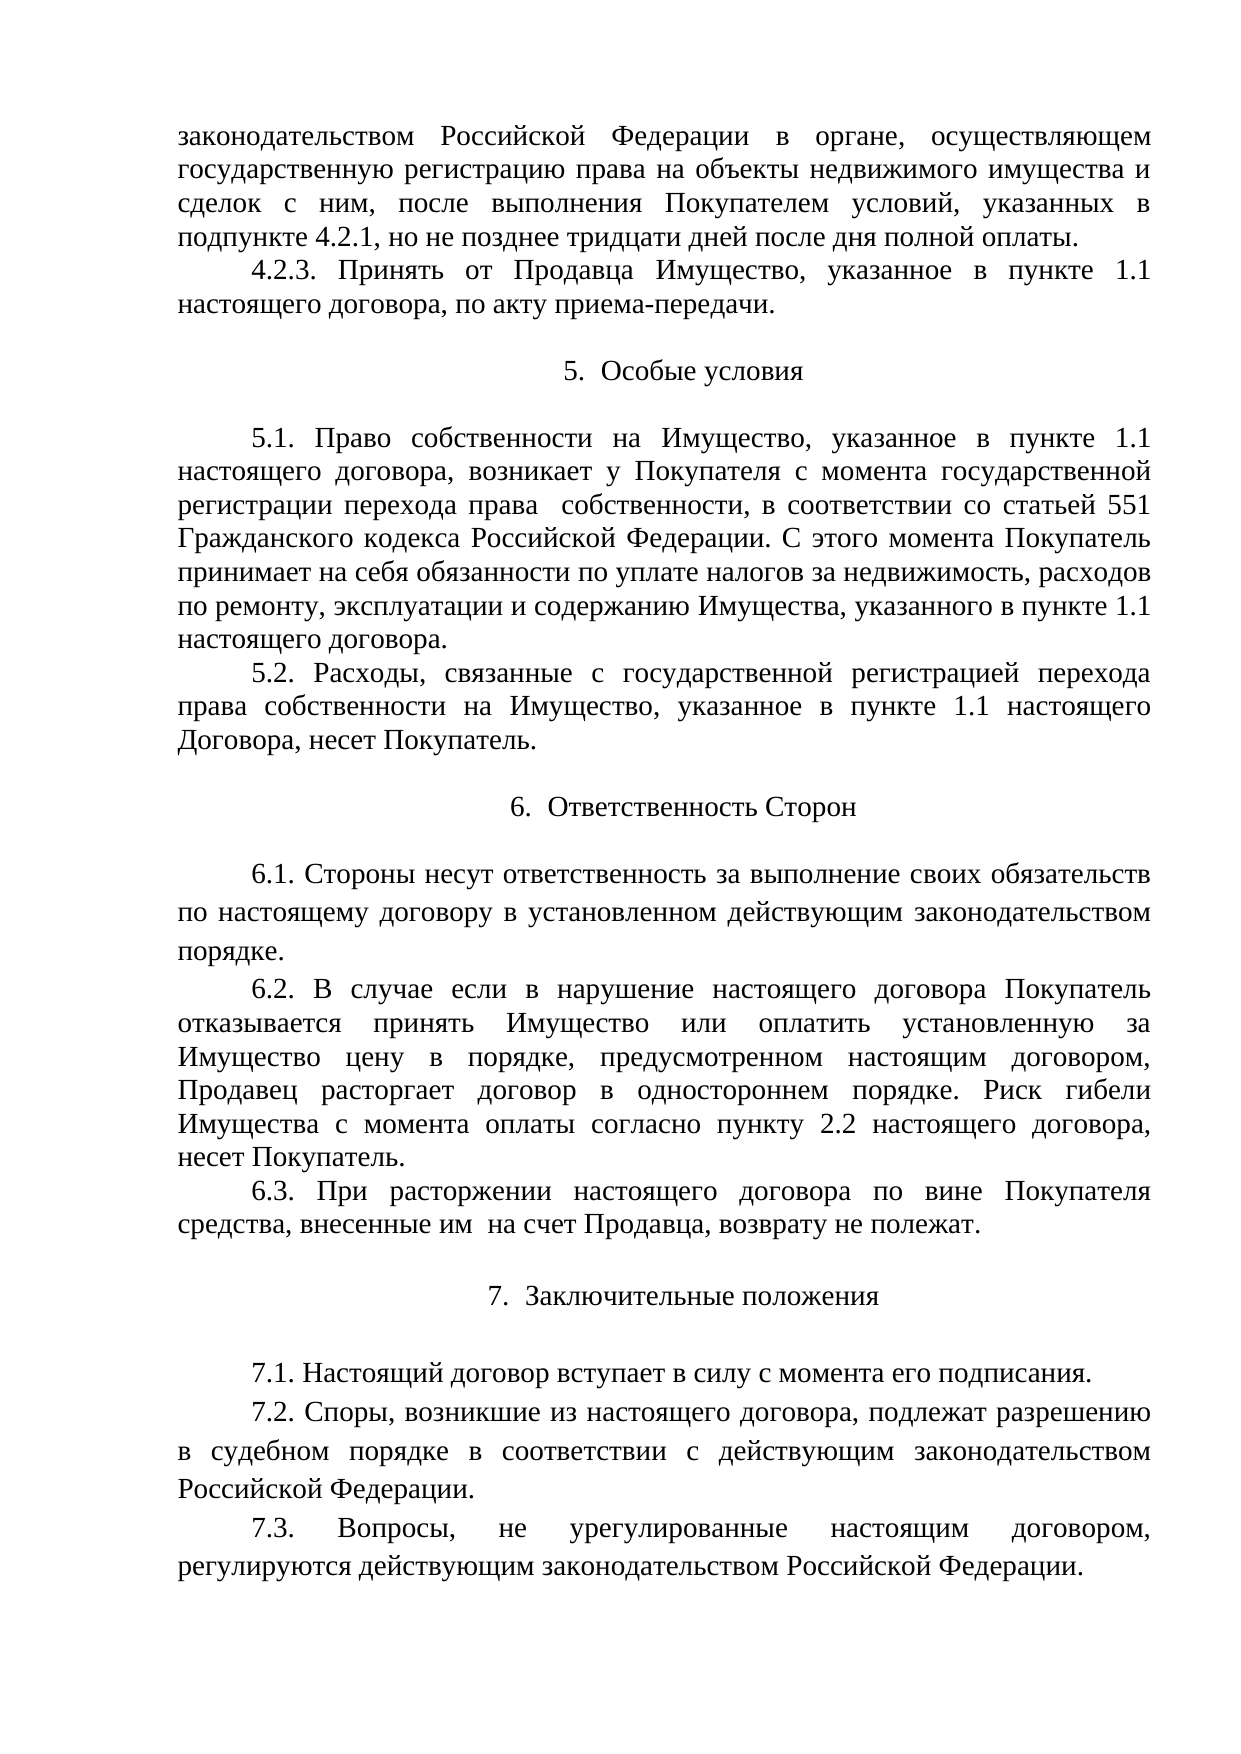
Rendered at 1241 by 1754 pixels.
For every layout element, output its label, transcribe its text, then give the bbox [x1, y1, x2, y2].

text 6.3. При расторжении настоящего договора по вине Покупателя средства, внесенные им на счет Продавца, возврату не полежат. [177, 1173, 1152, 1240]
text 7.1. Настоящий договор вступает в силу с момента его подписания. [177, 1356, 1152, 1389]
text 7.3. Вопросы, не урегулированные настоящим договором, регулируются действующим законодательством Российской Федерации. [177, 1510, 1152, 1582]
text 5.1. Право собственности на Имущество, указанное в пункте 1.1 настоящего договора, возникает у Покупателя с момента государственной регистрации перехода права собственности, в соответствии со статьей 551 Гражданского кодекса Российской Федерации. С этого момента Покупатель принимает на себя обязанности по уплате налогов за недвижимость, расходов по ремонту, эксплуатации и содержанию Имущества, указанного в пункте 1.1 настоящего договора. [177, 420, 1152, 655]
text 6.1. Стороны несут ответственность за выполнение своих обязательств по настоящему договору в установленном действующим законодательством порядке. [177, 856, 1152, 967]
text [177, 118, 1152, 252]
list Заключительные положения [215, 1278, 1152, 1312]
text 6.2. В случае если в нарушение настоящего договора Покупатель отказывается принять Имущество или оплатить установленную за Имущество цену в порядке, предусмотренном настоящим договором, Продавец расторгает договор в одностороннем порядке. Риск гибели Имущества с момента оплаты согласно пункту 2.2 настоящего договора, несет Покупатель. [177, 972, 1152, 1173]
list Ответственность Сторон [215, 789, 1152, 822]
text 4.2.3. Принять от Продавца Имущество, указанное в пункте 1.1 настоящего договора, по акту приема-передачи. [177, 252, 1152, 319]
text 7.2. Споры, возникшие из настоящего договора, подлежат разрешению в судебном порядке в соответствии с действующим законодательством Российской Федерации. [177, 1394, 1152, 1505]
list Особые условия [215, 353, 1152, 386]
text 5.2. Расходы, связанные с государственной регистрацией перехода права собственности на Имущество, указанное в пункте 1.1 настоящего Договора, несет Покупатель. [177, 655, 1152, 755]
